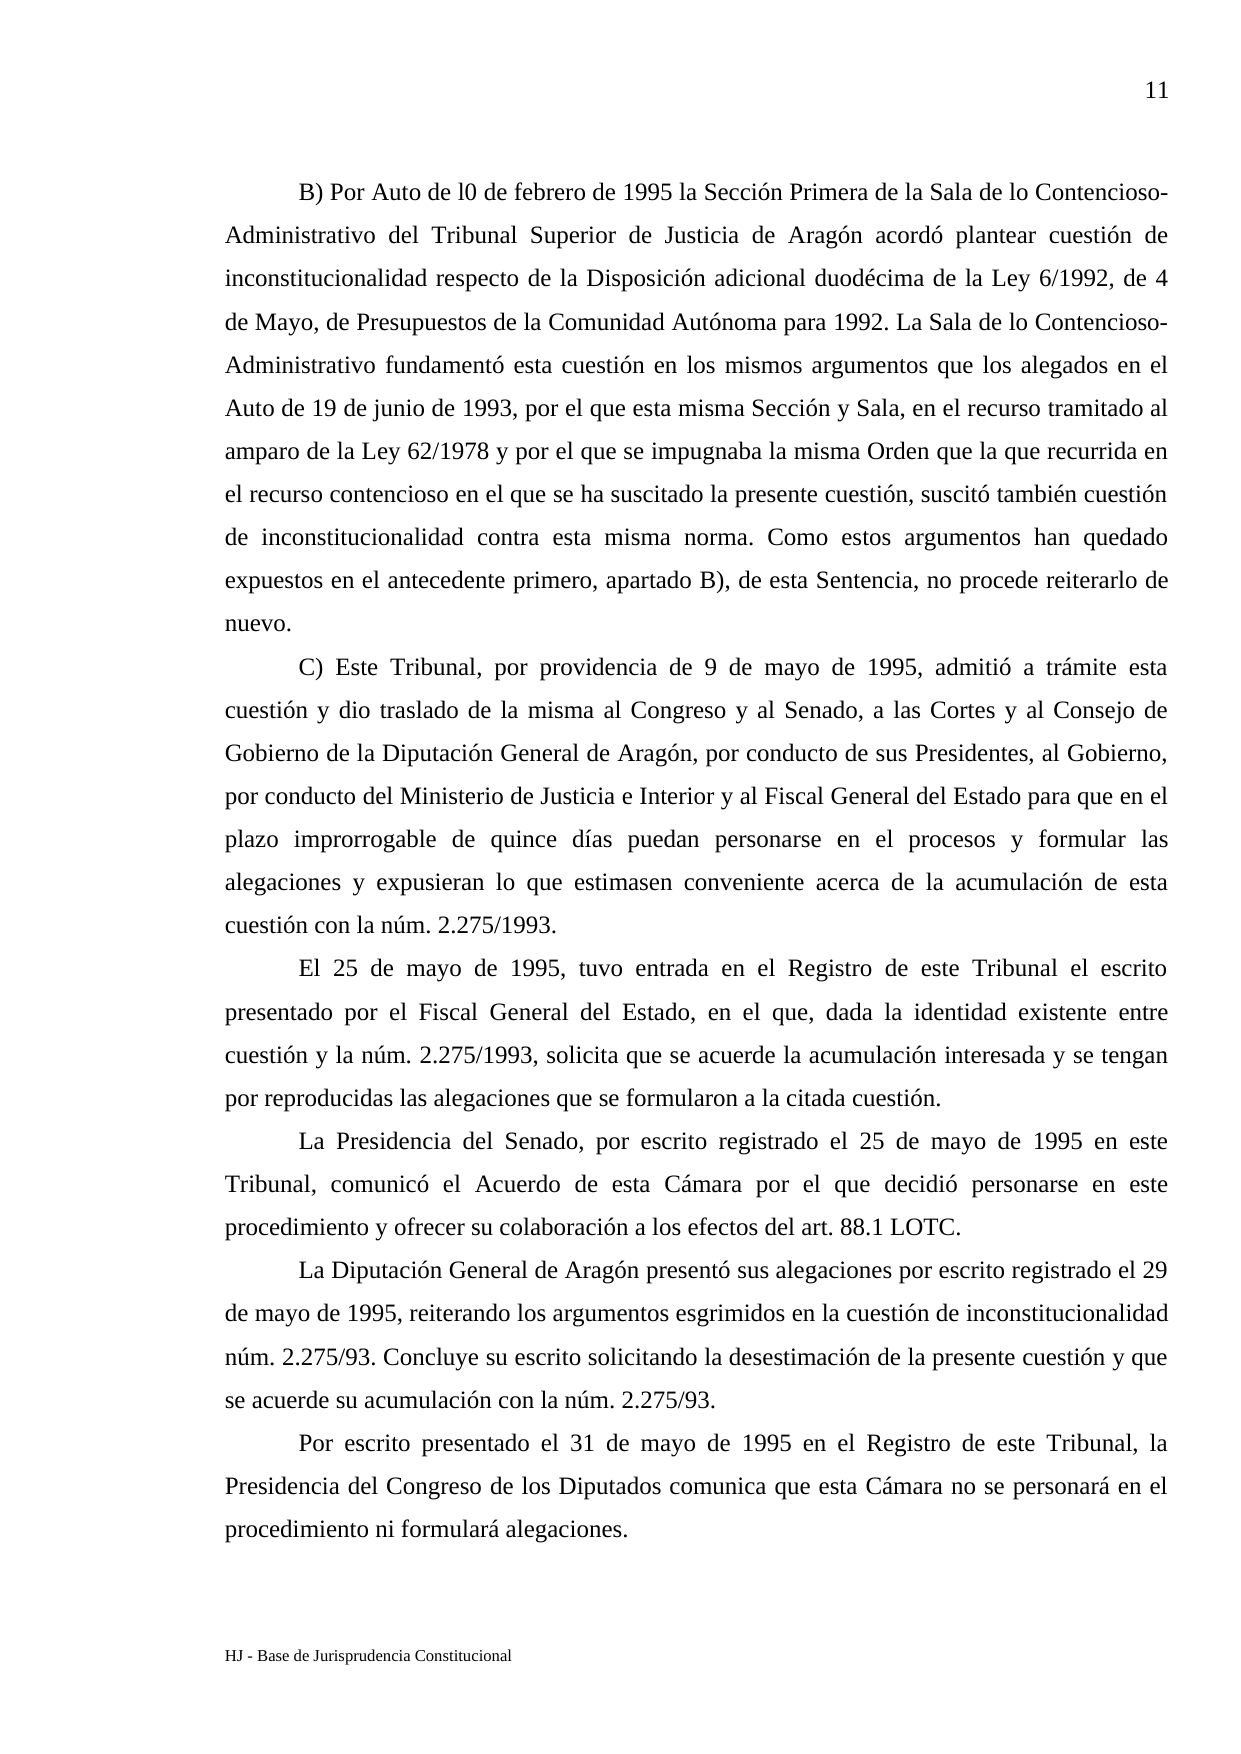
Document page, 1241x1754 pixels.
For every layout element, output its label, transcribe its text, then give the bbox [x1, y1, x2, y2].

text La Presidencia del Senado, por escrito registrado el 25 de mayo de 1995 en este Tribunal, comunicó el Acuerdo de esta Cámara por el que decidió personarse en este procedimiento y ofrecer su colaboración a los efectos del art. 88.1 LOTC. [224, 1126, 1169, 1241]
text C) Este Tribunal, por providencia de 9 de mayo de 1995, admitió a trámite esta cuestión y dio traslado de la misma al Congreso y al Senado, a las Cortes y al Consejo de Gobierno de la Diputación General de Aragón, por conducto de sus Presidentes, al Gobierno, por conducto del Ministerio de Justicia e Interior y al Fiscal General del Estado para que en el plazo improrrogable de quince días puedan personarse en el procesos y formular las alegaciones y expusieran lo que estimasen conveniente acerca de la acumulación de esta cuestión con la núm. 2.275/1993. [224, 652, 1169, 939]
text B) Por Auto de l0 de febrero de 1995 la Sección Primera de la Sala de lo Contencioso-Administrativo del Tribunal Superior de Justicia de Aragón acordó plantear cuestión de inconstitucionalidad respecto de la Disposición adicional duodécima de la Ley 6/1992, de 4 de Mayo, de Presupuestos de la Comunidad Autónoma para 1992. La Sala de lo Contencioso- Administrativo fundamentó esta cuestión en los mismos argumentos que los alegados en el Auto de 19 de junio de 1993, por el que esta misma Sección y Sala, en el recurso tramitado al amparo de la Ley 62/1978 y por el que se impugnaba la misma Orden que la que recurrida en el recurso contencioso en el que se ha suscitado la presente cuestión, suscitó también cuestión de inconstitucionalidad contra esta misma norma. Como estos argumentos han quedado expuestos en el antecedente primero, apartado B), de esta Sentencia, no procede reiterarlo de nuevo. [224, 177, 1169, 637]
text Por escrito presentado el 31 de mayo de 1995 en el Registro de este Tribunal, la Presidencia del Congreso de los Diputados comunica que esta Cámara no se personará en el procedimiento ni formulará alegaciones. [224, 1428, 1169, 1543]
text El 25 de mayo de 1995, tuvo entrada en el Registro de este Tribunal el escrito presentado por el Fiscal General del Estado, en el que, dada la identidad existente entre cuestión y la núm. 2.275/1993, solicita que se acuerde la acumulación interesada y se tengan por reproducidas las alegaciones que se formularon a la citada cuestión. [224, 953, 1169, 1112]
text La Diputación General de Aragón presentó sus alegaciones por escrito registrado el 29 de mayo de 1995, reiterando los argumentos esgrimidos en la cuestión de inconstitucionalidad núm. 2.275/93. Concluye su escrito solicitando la desestimación de la presente cuestión y que se acuerde su acumulación con la núm. 2.275/93. [224, 1255, 1169, 1413]
